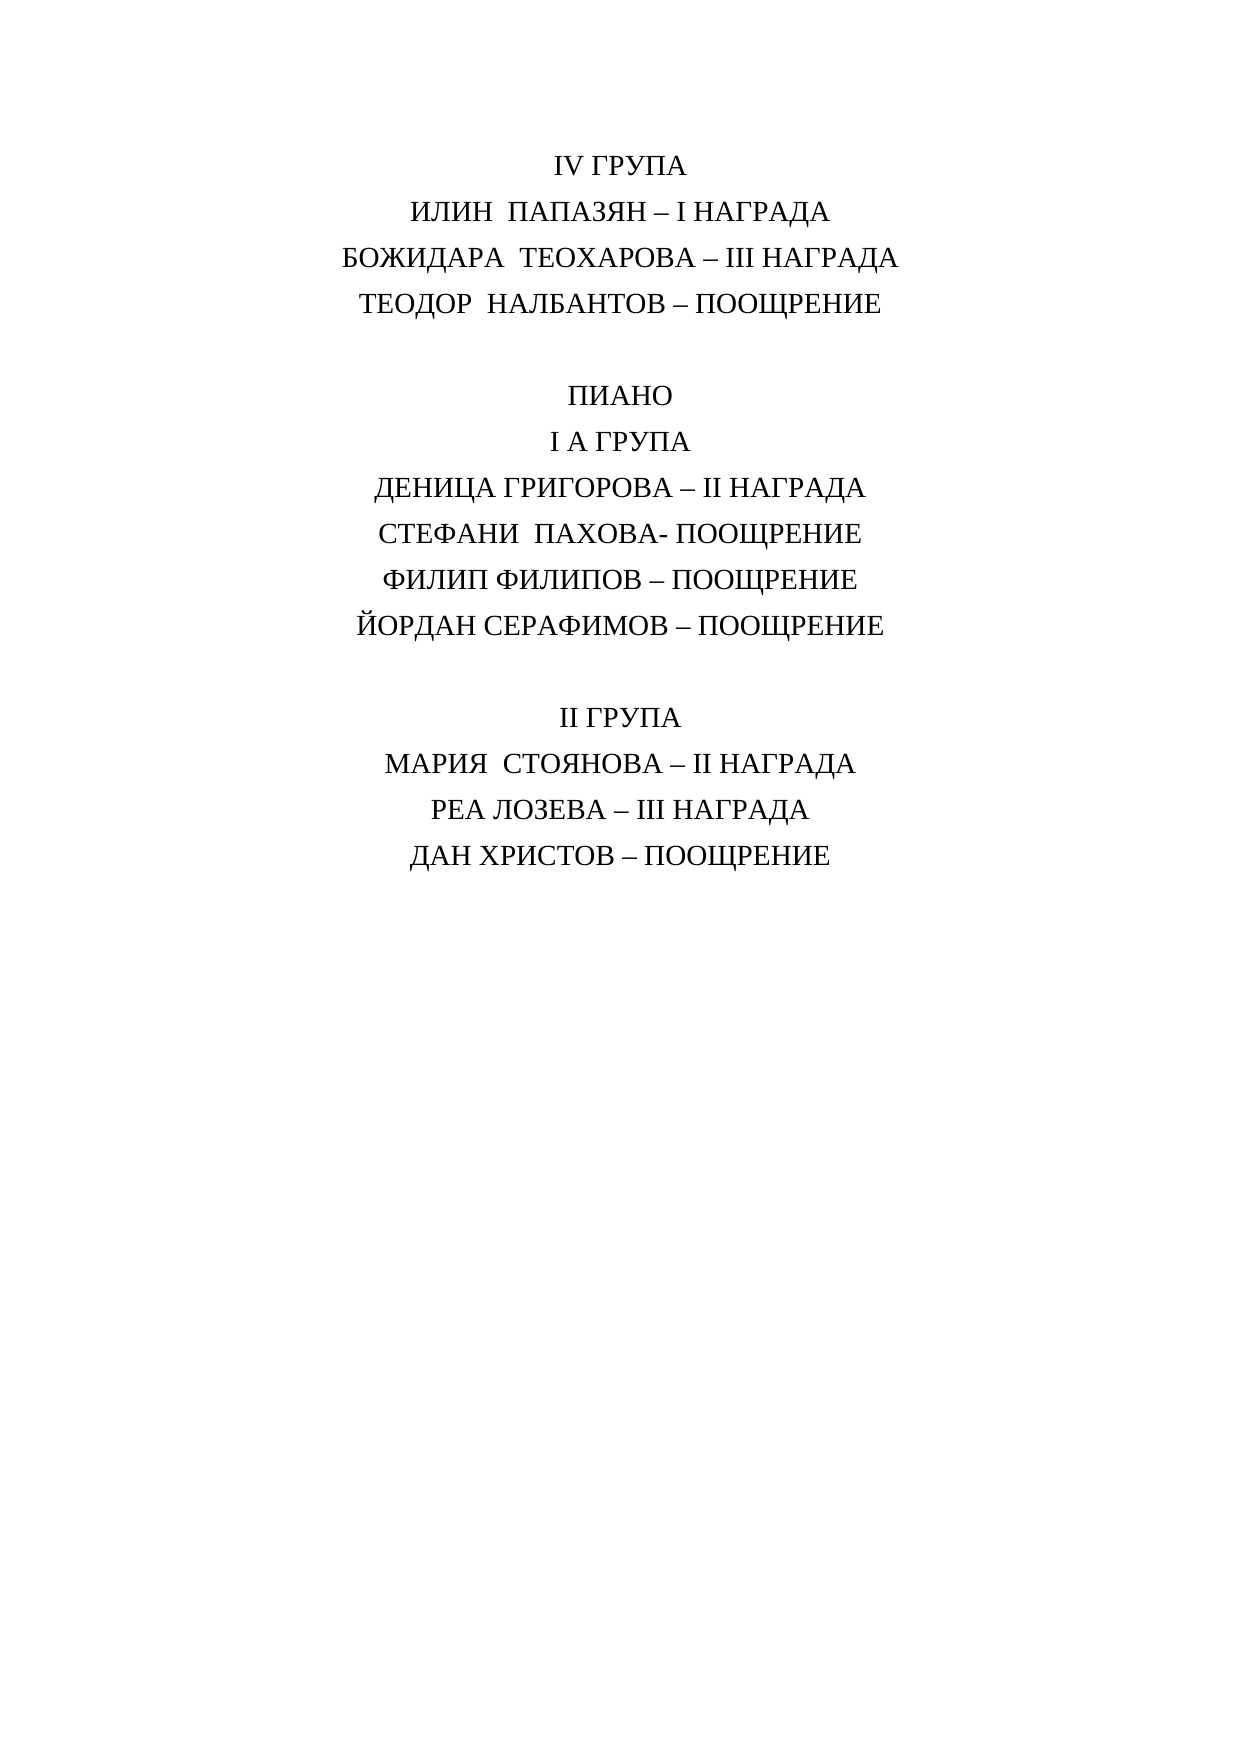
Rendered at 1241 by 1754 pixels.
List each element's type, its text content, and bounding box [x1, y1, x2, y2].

text БОЖИДАРА ТЕОХАРОВА – III НАГРАДА [148, 240, 1093, 273]
text СТЕФАНИ ПАХОВА- ПООЩРЕНИЕ [148, 516, 1093, 549]
text I А ГРУПА [148, 424, 1093, 457]
text ИЛИН ПАПАЗЯН – I НАГРАДА [148, 194, 1093, 227]
text ДАН ХРИСТОВ – ПООЩРЕНИЕ [148, 838, 1093, 872]
text ЙОРДАН СЕРАФИМОВ – ПООЩРЕНИЕ [148, 608, 1093, 642]
text IV ГРУПА [148, 148, 1093, 181]
text ПИАНО [148, 378, 1093, 411]
text ФИЛИП ФИЛИПОВ – ПООЩРЕНИЕ [148, 562, 1093, 596]
text ТЕОДОР НАЛБАНТОВ – ПООЩРЕНИЕ [148, 286, 1093, 319]
text ДЕНИЦА ГРИГОРОВА – II НАГРАДА [148, 470, 1093, 503]
text II ГРУПА [148, 700, 1093, 734]
text МАРИЯ СТОЯНОВА – II НАГРАДА [148, 746, 1093, 780]
text РЕА ЛОЗЕВА – III НАГРАДА [148, 792, 1093, 826]
